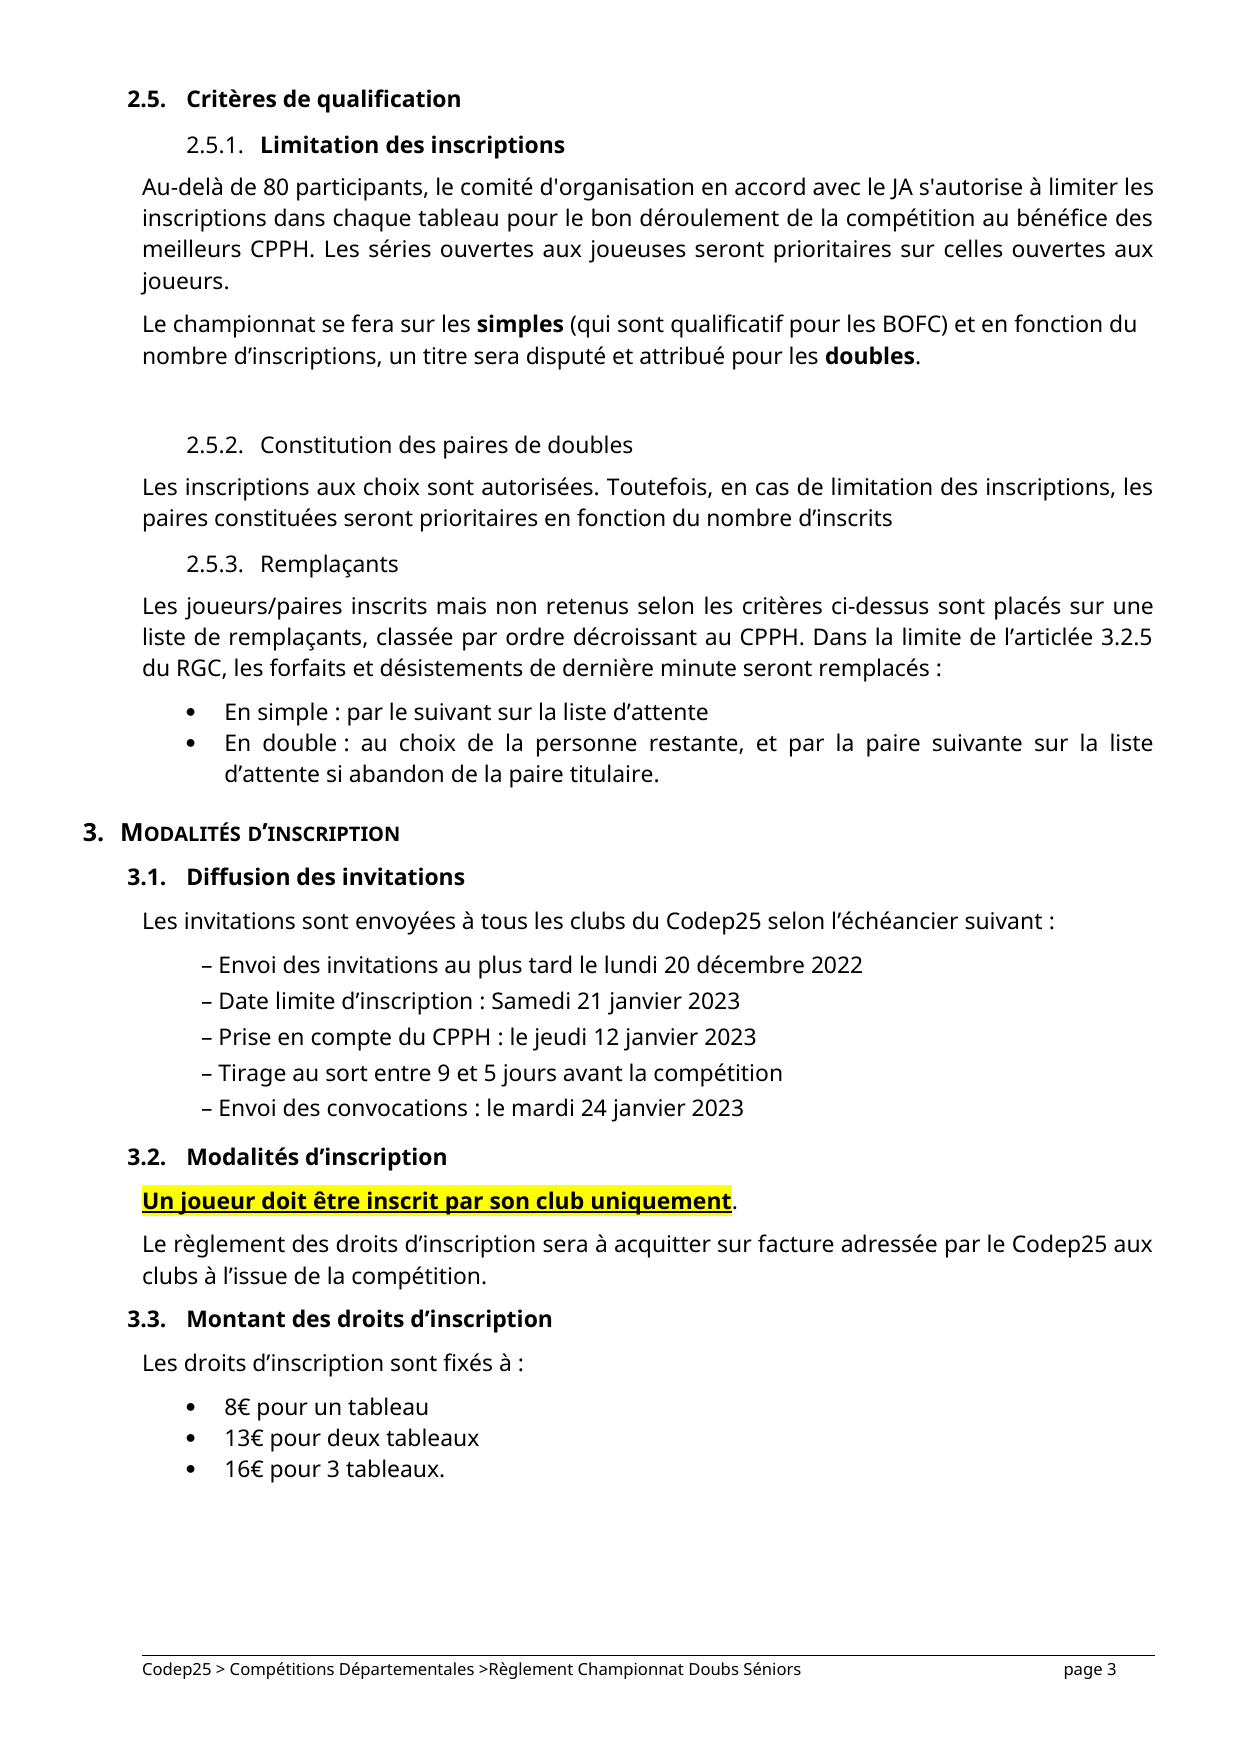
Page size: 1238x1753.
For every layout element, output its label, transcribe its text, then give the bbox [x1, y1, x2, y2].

text – Prise en compte du CPPH : le jeudi 12 janvier 2023 [201, 1021, 1155, 1052]
text Les joueurs/paires inscrits mais non retenus selon les critères ci-dessus sont placés sur une liste de remplaçants, classée par ordre décroissant au CPPH. Dans la limite de l’articlée 3.2.5 du RGC, les forfaits et désistements de dernière minute seront remplacés : [142, 589, 1155, 683]
subtitle Diffusion des invitations [127, 861, 1155, 892]
subtitle Critères de qualification [127, 83, 1155, 114]
subtitle Modalités d’inscription [127, 1141, 1155, 1172]
subtitle Limitation des inscriptions [186, 133, 1155, 158]
list En simple : par le suivant sur la liste d’attente [187, 696, 1155, 727]
list En double : au choix de la personne restante, et par la paire suivante sur la liste d’attente si abandon de la paire titulaire. [187, 727, 1155, 789]
text – Date limite d’inscription : Samedi 21 janvier 2023 [201, 984, 1155, 1016]
subtitle Montant des droits d’inscription [127, 1303, 1155, 1334]
subtitle Remplaçants [186, 552, 1155, 577]
subtitle Constitution des paires de doubles [186, 433, 1155, 458]
list 8€ pour un tableau [187, 1391, 1155, 1422]
text Les droits d’inscription sont fixés à : [142, 1347, 1155, 1378]
text Les invitations sont envoyées à tous les clubs du Codep25 selon l’échéancier suivant : [142, 905, 1155, 936]
subtitle Modalités d’inscription [83, 814, 1155, 849]
text – Envoi des convocations : le mardi 24 janvier 2023 [201, 1092, 1155, 1124]
text – Envoi des invitations au plus tard le lundi 20 décembre 2022 [201, 949, 1155, 980]
text Un joueur doit être inscrit par son club uniquement. [142, 1184, 1155, 1216]
list 13€ pour deux tableaux [187, 1422, 1155, 1453]
list 16€ pour 3 tableaux. [187, 1453, 1155, 1484]
text Le championnat se fera sur les simples (qui sont qualificatif pour les BOFC) et en fonction du nombre d’inscriptions, un titre sera disputé et attribué pour les doubles. [142, 308, 1155, 371]
text Le règlement des droits d’inscription sera à acquitter sur facture adressée par le Codep25 aux clubs à l’issue de la compétition. [142, 1228, 1155, 1291]
text – Tirage au sort entre 9 et 5 jours avant la compétition [201, 1056, 1155, 1088]
text Au-delà de 80 participants, le comité d'organisation en accord avec le JA s'autorise à limiter les inscriptions dans chaque tableau pour le bon déroulement de la compétition au bénéfice des meilleurs CPPH. Les séries ouvertes aux joueuses seront prioritaires sur celles ouvertes aux joueurs. [142, 171, 1155, 296]
text Les inscriptions aux choix sont autorisées. Toutefois, en cas de limitation des inscriptions, les paires constituées seront prioritaires en fonction du nombre d’inscrits [142, 471, 1155, 533]
